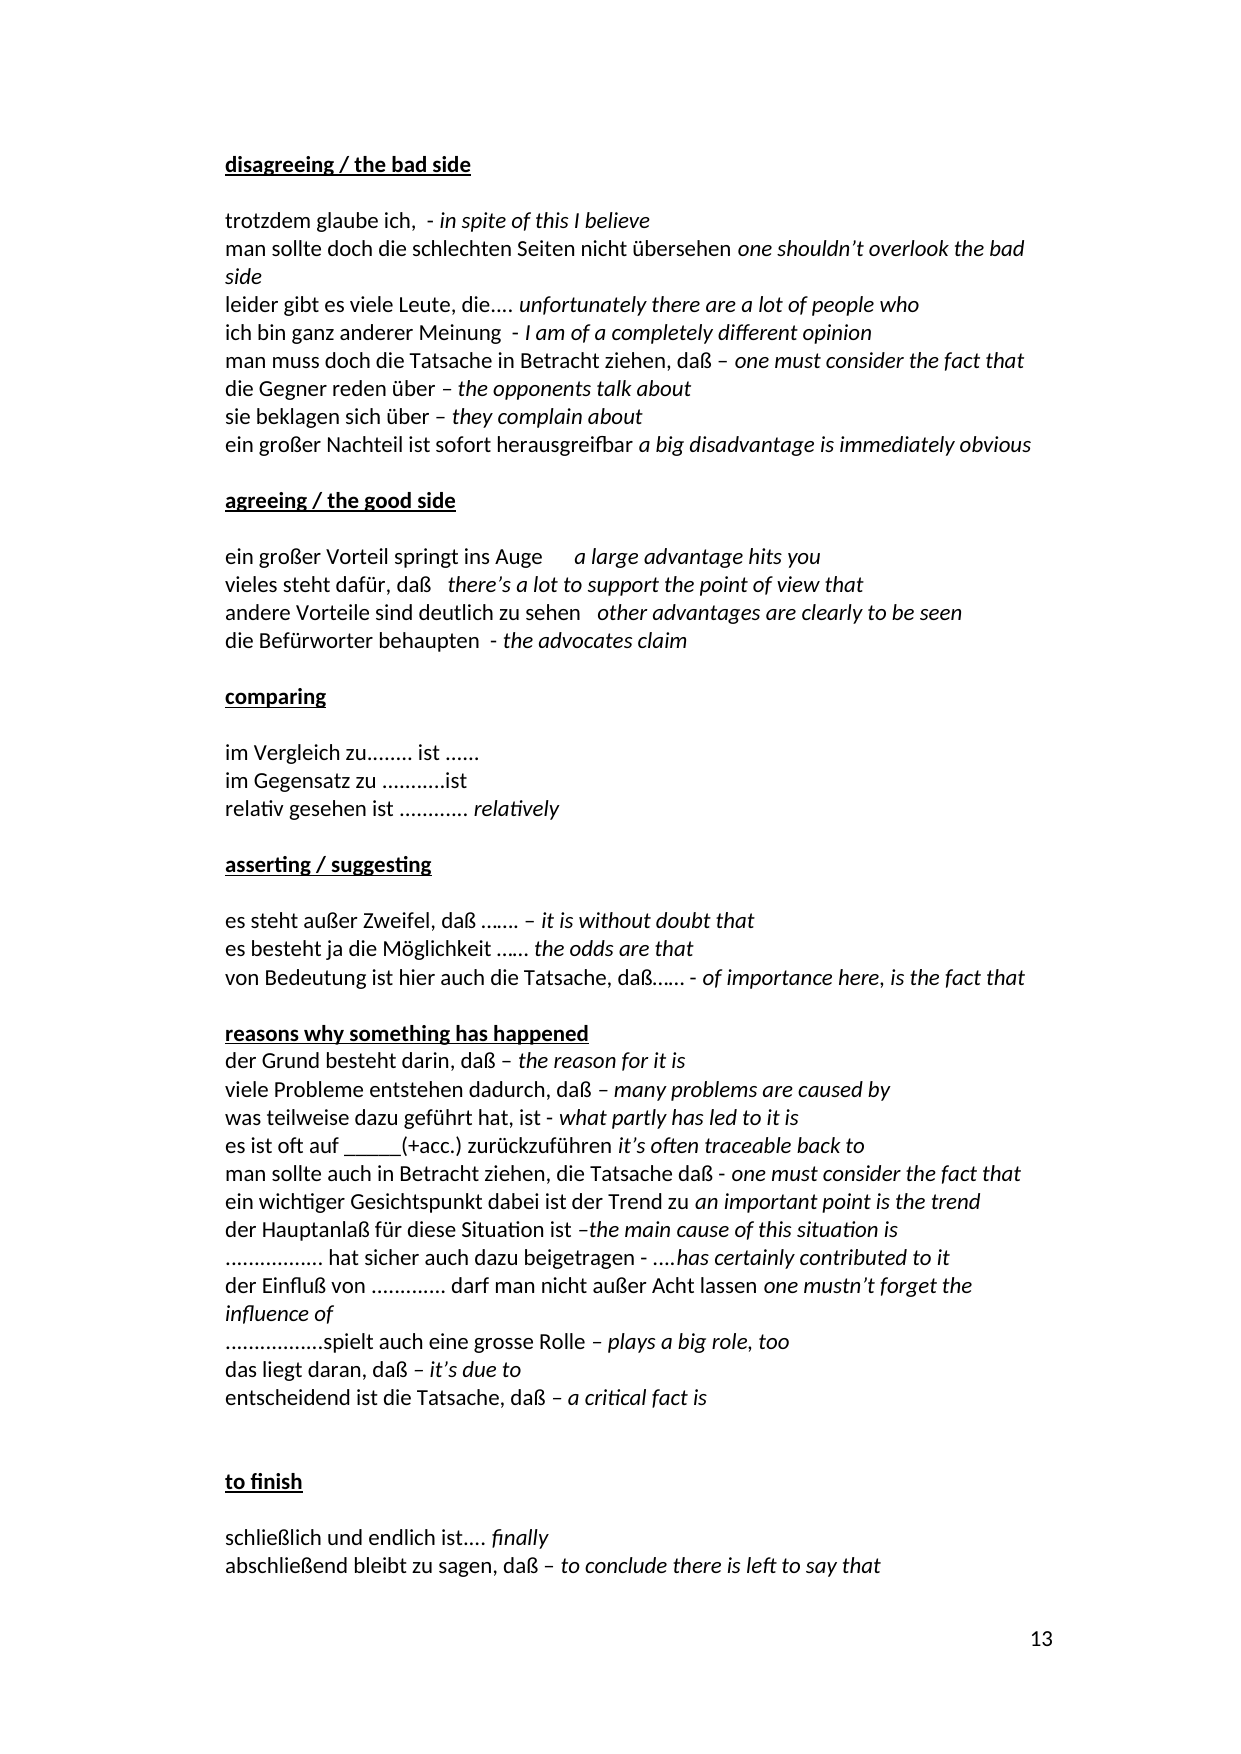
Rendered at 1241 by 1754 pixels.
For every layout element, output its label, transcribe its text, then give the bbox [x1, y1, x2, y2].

text die Befürworter behaupten - the advocates claim [225, 626, 1053, 654]
text sie beklagen sich über – they complain about [225, 402, 1053, 430]
text disagreeing / the bad side [225, 150, 1053, 178]
text man sollte auch in Betracht ziehen, die Tatsache daß - one must consider the fact that [225, 1159, 1053, 1187]
text andere Vorteile sind deutlich zu sehen other advantages are clearly to be seen [225, 598, 1053, 626]
text man sollte doch die schlechten Seiten nicht übersehen one shouldn’t overlook the bad side [225, 234, 1053, 290]
text comparing [225, 682, 1053, 710]
text der Hauptanlaß für diese Situation ist –the main cause of this situation is [225, 1215, 1053, 1243]
text .................spielt auch eine grosse Rolle – plays a big role, too [225, 1327, 1053, 1355]
text ................. hat sicher auch dazu beigetragen - ....has certainly contributed to it [225, 1243, 1053, 1271]
text es steht außer Zweifel, daß ……. – it is without doubt that [225, 907, 1053, 934]
text ein großer Vorteil springt ins Auge a large advantage hits you [225, 542, 1053, 570]
text im Gegensatz zu ...........ist [225, 766, 1053, 794]
text entscheidend ist die Tatsache, daß – a critical fact is [225, 1383, 1053, 1411]
text relativ gesehen ist ............ relatively [225, 794, 1053, 822]
text leider gibt es viele Leute, die.... unfortunately there are a lot of people who [225, 290, 1053, 318]
text trotzdem glaube ich, - in spite of this I believe [225, 206, 1053, 234]
text to finish [225, 1467, 1053, 1495]
text was teilweise dazu geführt hat, ist - what partly has led to it is [225, 1103, 1053, 1131]
text abschließend bleibt zu sagen, daß – to conclude there is left to say that [225, 1551, 1053, 1579]
text man muss doch die Tatsache in Betracht ziehen, daß – one must consider the fact that [225, 346, 1053, 374]
text asserting / suggesting [225, 851, 1053, 878]
text viele Probleme entstehen dadurch, daß – many problems are caused by [225, 1075, 1053, 1103]
text der Grund besteht darin, daß – the reason for it is [225, 1047, 1053, 1075]
text ein wichtiger Gesichtspunkt dabei ist der Trend zu an important point is the trend [225, 1187, 1053, 1215]
text der Einfluß von ............. darf man nicht außer Acht lassen one mustn’t forget the influence of [225, 1271, 1053, 1327]
text von Bedeutung ist hier auch die Tatsache, daß…… - of importance here, is the fact that [225, 963, 1053, 991]
text es besteht ja die Möglichkeit …… the odds are that [225, 934, 1053, 963]
text vieles steht dafür, daß there’s a lot to support the point of view that [225, 570, 1053, 598]
text reasons why something has happened [225, 1019, 1053, 1047]
text agreeing / the good side [225, 486, 1053, 514]
text die Gegner reden über – the opponents talk about [225, 374, 1053, 402]
text das liegt daran, daß – it’s due to [225, 1355, 1053, 1383]
text ein großer Nachteil ist sofort herausgreifbar a big disadvantage is immediately obvious [225, 430, 1053, 458]
text es ist oft auf _____(+acc.) zurückzuführen it’s often traceable back to [225, 1131, 1053, 1159]
text im Vergleich zu........ ist ...... [225, 738, 1053, 766]
text ich bin ganz anderer Meinung - I am of a completely different opinion [225, 318, 1053, 346]
text schließlich und endlich ist.... finally [225, 1523, 1053, 1551]
